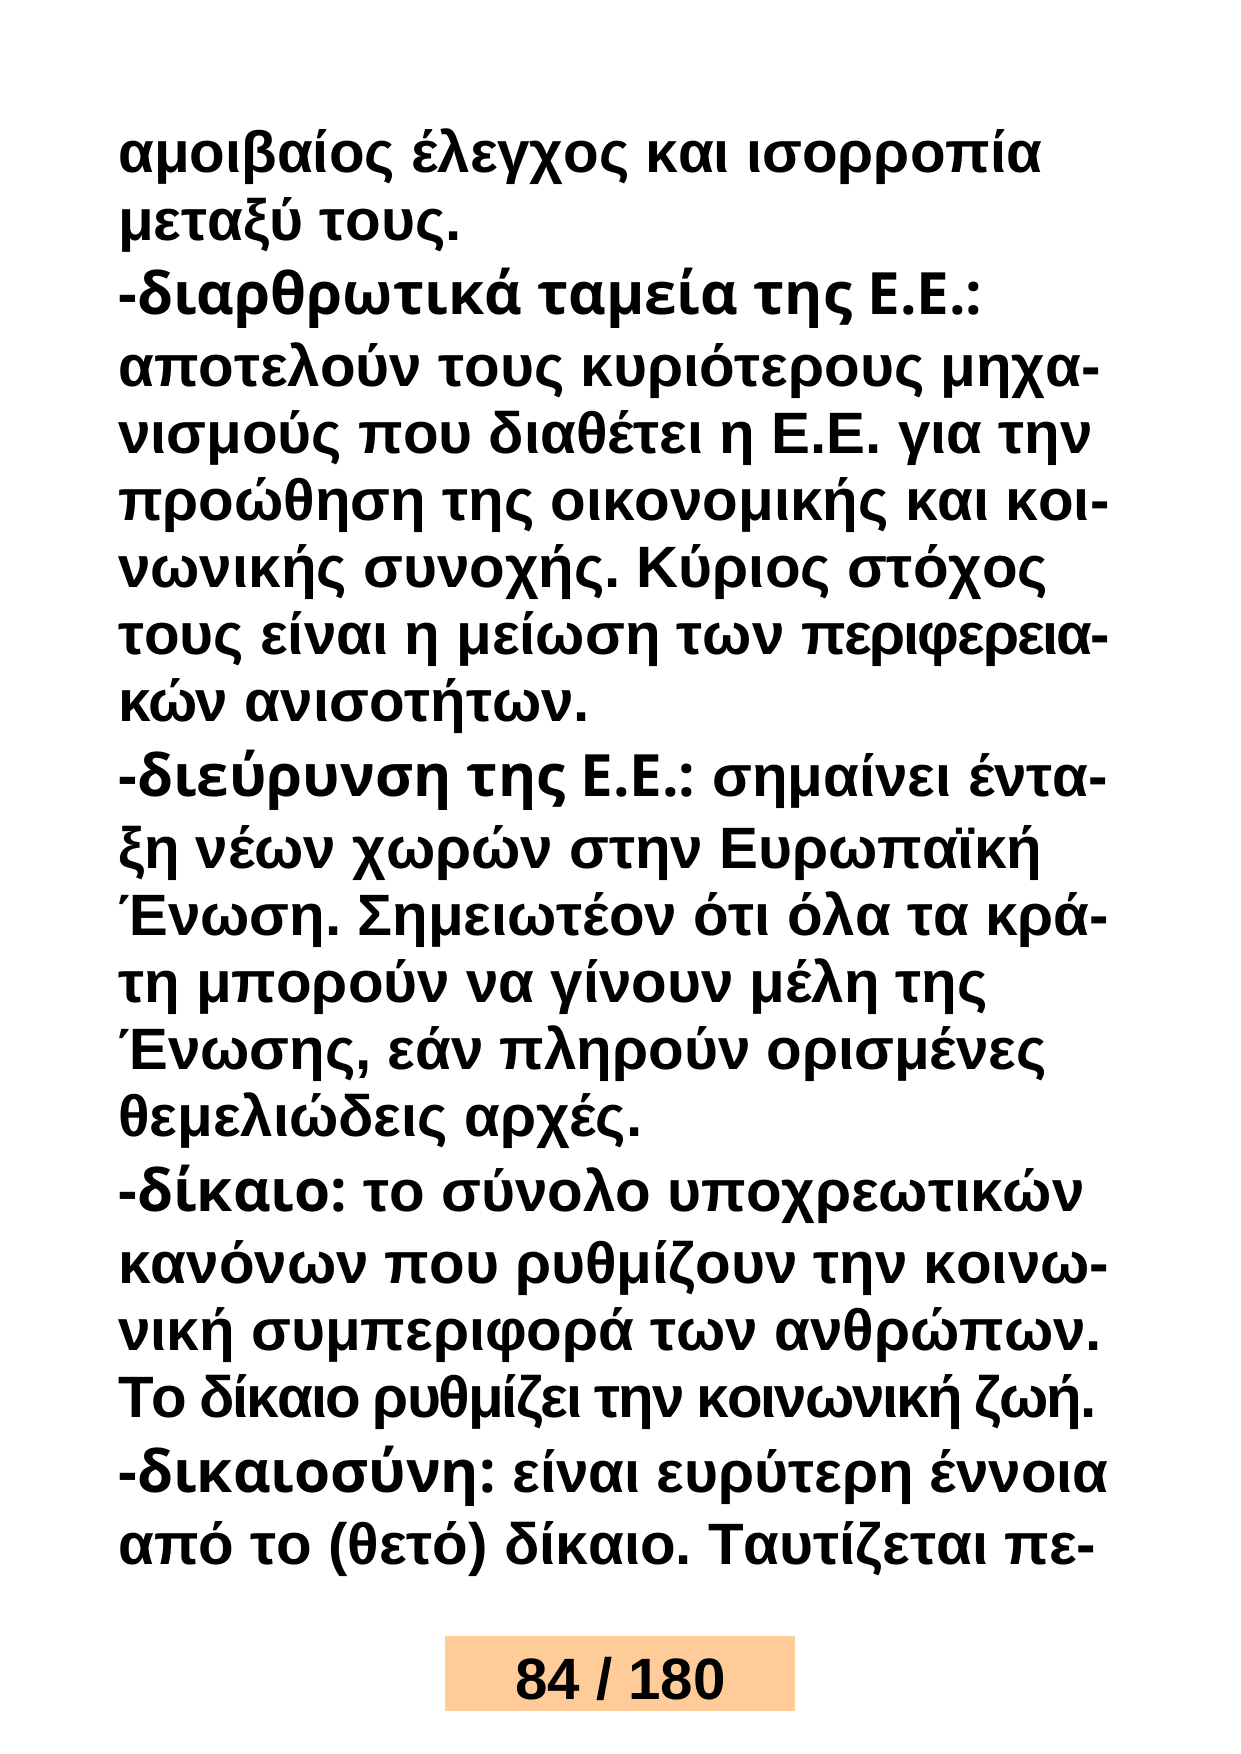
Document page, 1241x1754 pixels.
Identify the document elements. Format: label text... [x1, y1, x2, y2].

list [118, 1430, 1122, 1576]
list -δίκαιο: το σύνολο υποχρεωτικών κανόνων που ρυθμίζουν την κοινω-νική συμπεριφορά των ανθρώπων. Το δίκαιο ρυθμίζει την κοινωνική ζωή. [118, 1149, 1122, 1430]
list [118, 118, 1122, 1149]
